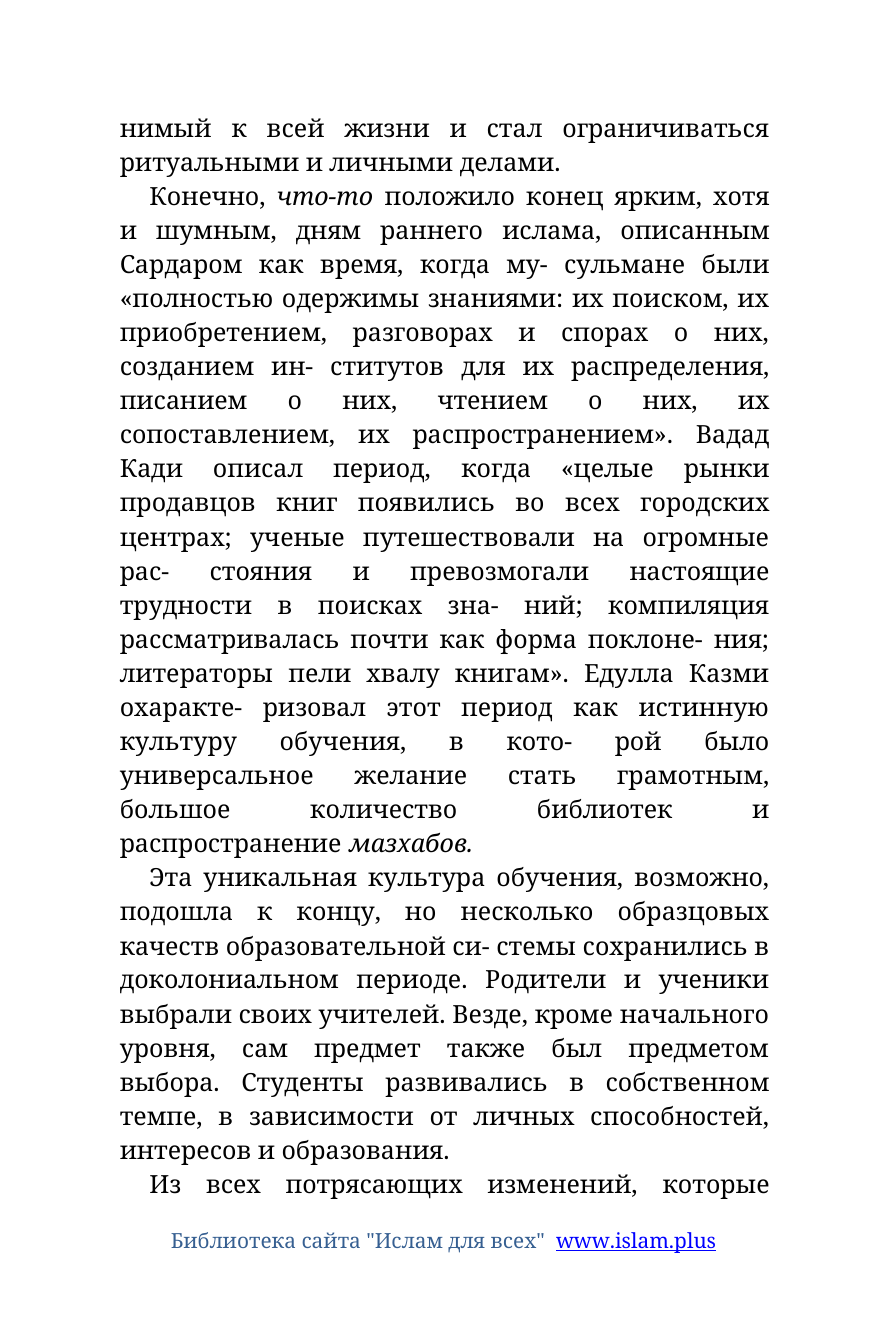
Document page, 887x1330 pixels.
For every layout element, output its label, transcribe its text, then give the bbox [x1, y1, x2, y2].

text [119, 110, 769, 178]
text Конечно, что-то положило конец ярким, хотя и шумным, дням раннего ислама, описанным Сардаром как время, когда му- сульмане были «полностью одержимы знаниями: их поиском, их приобретением, разговорах и спорах о них, созданием ин- ститутов для их распределения, писанием о них, чтением о них, их сопоставлением, их распространением». Вадад Кади описал период, когда «целые рынки продавцов книг появились во всех городских центрах; ученые путешествовали на огромные рас- стояния и превозмогали настоящие трудности в поисках зна- ний; компиляция рассматривалась почти как форма поклоне- ния; литераторы пели хвалу книгам». Едулла Казми охаракте- ризовал этот период как истинную культуру обучения, в кото- рой было универсальное желание стать грамотным, большое количество библиотек и распространение мазхабов. [119, 178, 769, 860]
text Эта уникальная культура обучения, возможно, подошла к концу, но несколько образцовых качеств образовательной си- стемы сохранились в доколониальном периоде. Родители и ученики выбрали своих учителей. Везде, кроме начального уровня, сам предмет также был предметом выбора. Студенты развивались в собственном темпе, в зависимости от личных способностей, интересов и образования. [119, 860, 769, 1167]
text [119, 1167, 769, 1201]
